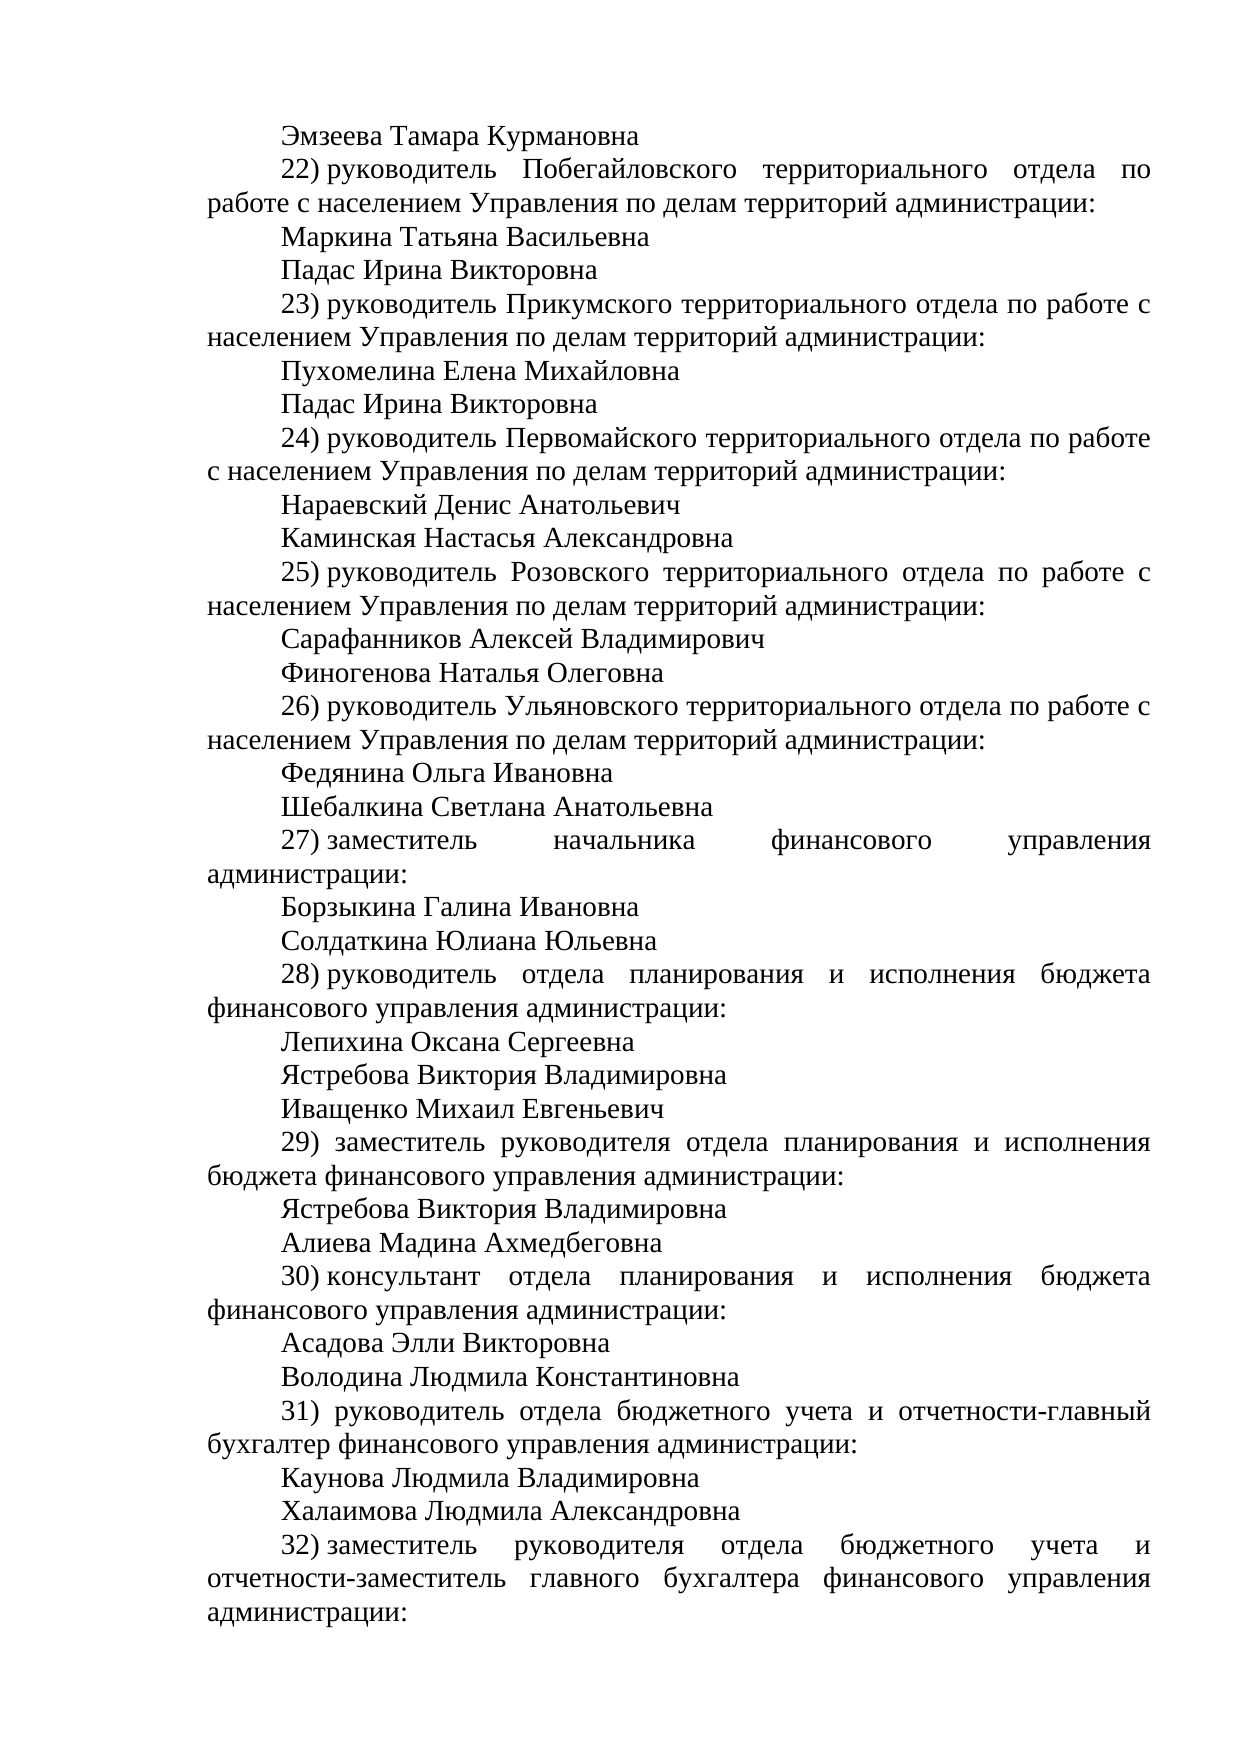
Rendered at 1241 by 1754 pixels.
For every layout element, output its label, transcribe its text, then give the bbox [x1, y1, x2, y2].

text 30) консультант отдела планирования и исполнения бюджета финансового управления администрации: [207, 1258, 1152, 1326]
text 23) руководитель Прикумского территориального отдела по работе с населением Управления по делам территорий администрации: [207, 286, 1152, 353]
text Федянина Ольга Ивановна [207, 755, 1152, 789]
text 27) заместитель начальника финансового управления администрации: [207, 822, 1152, 889]
text Падас Ирина Викторовна [207, 252, 1152, 286]
text Володина Людмила Константиновна [207, 1359, 1152, 1393]
text Ястребова Виктория Владимировна [207, 1057, 1152, 1091]
text Борзыкина Галина Ивановна [207, 889, 1152, 923]
text Эмзеева Тамара Курмановна [207, 118, 1152, 152]
text 26) руководитель Ульяновского территориального отдела по работе с населением Управления по делам территорий администрации: [207, 688, 1152, 755]
text Алиева Мадина Ахмедбеговна [207, 1225, 1152, 1258]
text Падас Ирина Викторовна [207, 386, 1152, 420]
text Маркина Татьяна Васильевна [207, 219, 1152, 252]
text Нараевский Денис Анатольевич [207, 487, 1152, 521]
text Иващенко Михаил Евгеньевич [207, 1091, 1152, 1124]
text 22) руководитель Побегайловского территориального отдела по работе с населением Управления по делам территорий администрации: [207, 152, 1152, 219]
text Финогенова Наталья Олеговна [207, 655, 1152, 688]
text 32) заместитель руководителя отдела бюджетного учета и отчетности-заместитель главного бухгалтера финансового управления администрации: [207, 1527, 1152, 1627]
text 25) руководитель Розовского территориального отдела по работе с населением Управления по делам территорий администрации: [207, 554, 1152, 621]
text Каунова Людмила Владимировна [207, 1460, 1152, 1493]
text Сарафанников Алексей Владимирович [207, 621, 1152, 655]
text 28) руководитель отдела планирования и исполнения бюджета финансового управления администрации: [207, 957, 1152, 1024]
text 31) руководитель отдела бюджетного учета и отчетности-главный бухгалтер финансового управления администрации: [207, 1393, 1152, 1460]
text Ястребова Виктория Владимировна [207, 1191, 1152, 1225]
text Асадова Элли Викторовна [207, 1326, 1152, 1359]
text Каминская Настасья Александровна [207, 521, 1152, 554]
text Лепихина Оксана Сергеевна [207, 1024, 1152, 1057]
text Пухомелина Елена Михайловна [207, 353, 1152, 386]
text 24) руководитель Первомайского территориального отдела по работе с населением Управления по делам территорий администрации: [207, 420, 1152, 487]
text 29) заместитель руководителя отдела планирования и исполнения бюджета финансового управления администрации: [207, 1124, 1152, 1191]
text Халаимова Людмила Александровна [207, 1493, 1152, 1527]
text Шебалкина Светлана Анатольевна [207, 789, 1152, 822]
text Солдаткина Юлиана Юльевна [207, 923, 1152, 957]
